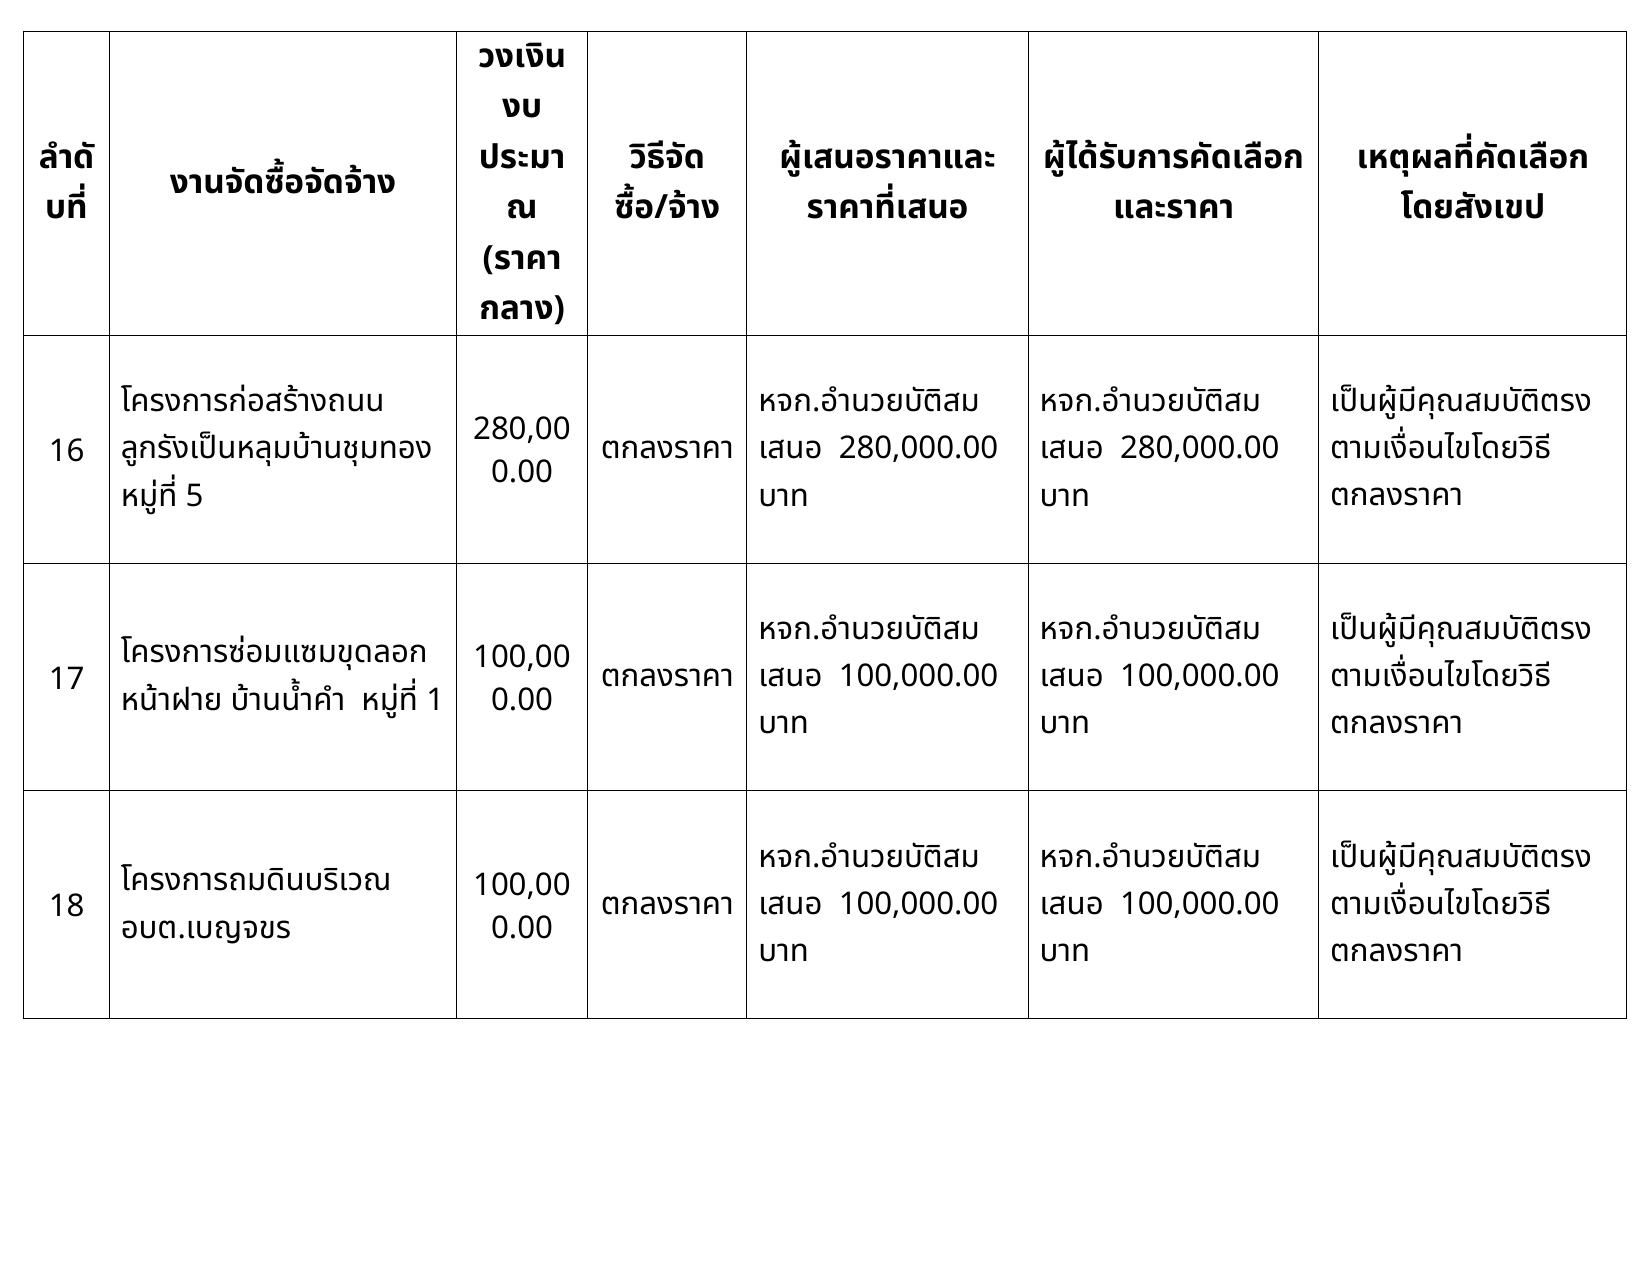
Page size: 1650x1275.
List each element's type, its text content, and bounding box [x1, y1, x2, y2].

table_cell หจก.อำนวยบัติสม เสนอ 100,000.00 บาท [747, 564, 1028, 790]
table_cell 18 [24, 791, 109, 1018]
table_header วงเงินงบประมาณ (ราคากลาง) [457, 32, 587, 335]
table_cell หจก.อำนวยบัติสม เสนอ 100,000.00 บาท [1029, 791, 1318, 1018]
table_header งานจัดซื้อจัดจ้าง [110, 32, 456, 335]
table_cell เป็นผู้มีคุณสมบัติตรงตามเงื่อนไขโดยวิธีตกลงราคา [1319, 564, 1626, 790]
table_cell โครงการก่อสร้างถนนลูกรังเป็นหลุมบ้านชุมทอง หมู่ที่ 5 [110, 336, 456, 562]
table_header ลำดับที่ [24, 32, 109, 335]
table_cell หจก.อำนวยบัติสม เสนอ 280,000.00 บาท [747, 336, 1028, 562]
table_header ผู้เสนอราคาและราคาที่เสนอ [747, 32, 1028, 335]
table_cell เป็นผู้มีคุณสมบัติตรงตามเงื่อนไขโดยวิธีตกลงราคา [1319, 791, 1626, 1018]
table_cell หจก.อำนวยบัติสม เสนอ 100,000.00 บาท [747, 791, 1028, 1018]
table_header เหตุผลที่คัดเลือกโดยสังเขป [1319, 32, 1626, 335]
table_cell 17 [24, 564, 109, 790]
table_cell โครงการถมดินบริเวณอบต.เบญจขร [110, 791, 456, 1018]
table_cell หจก.อำนวยบัติสม เสนอ 100,000.00 บาท [1029, 564, 1318, 790]
table_cell ตกลงราคา [588, 564, 746, 790]
table_cell 100,000.00 [457, 791, 587, 1018]
table_cell 16 [24, 336, 109, 562]
table_cell โครงการซ่อมแซมขุดลอกหน้าฝาย บ้านน้ำคำ หมู่ที่ 1 [110, 564, 456, 790]
table_cell 280,000.00 [457, 336, 587, 562]
table_cell ตกลงราคา [588, 791, 746, 1018]
table_cell 100,000.00 [457, 564, 587, 790]
table_header ผู้ได้รับการคัดเลือก และราคา [1029, 32, 1318, 335]
table_cell เป็นผู้มีคุณสมบัติตรงตามเงื่อนไขโดยวิธีตกลงราคา [1319, 336, 1626, 562]
table_cell หจก.อำนวยบัติสม เสนอ 280,000.00 บาท [1029, 336, 1318, 562]
table_cell ตกลงราคา [588, 336, 746, 562]
table_header วิธีจัดซื้อ/จ้าง [588, 32, 746, 335]
